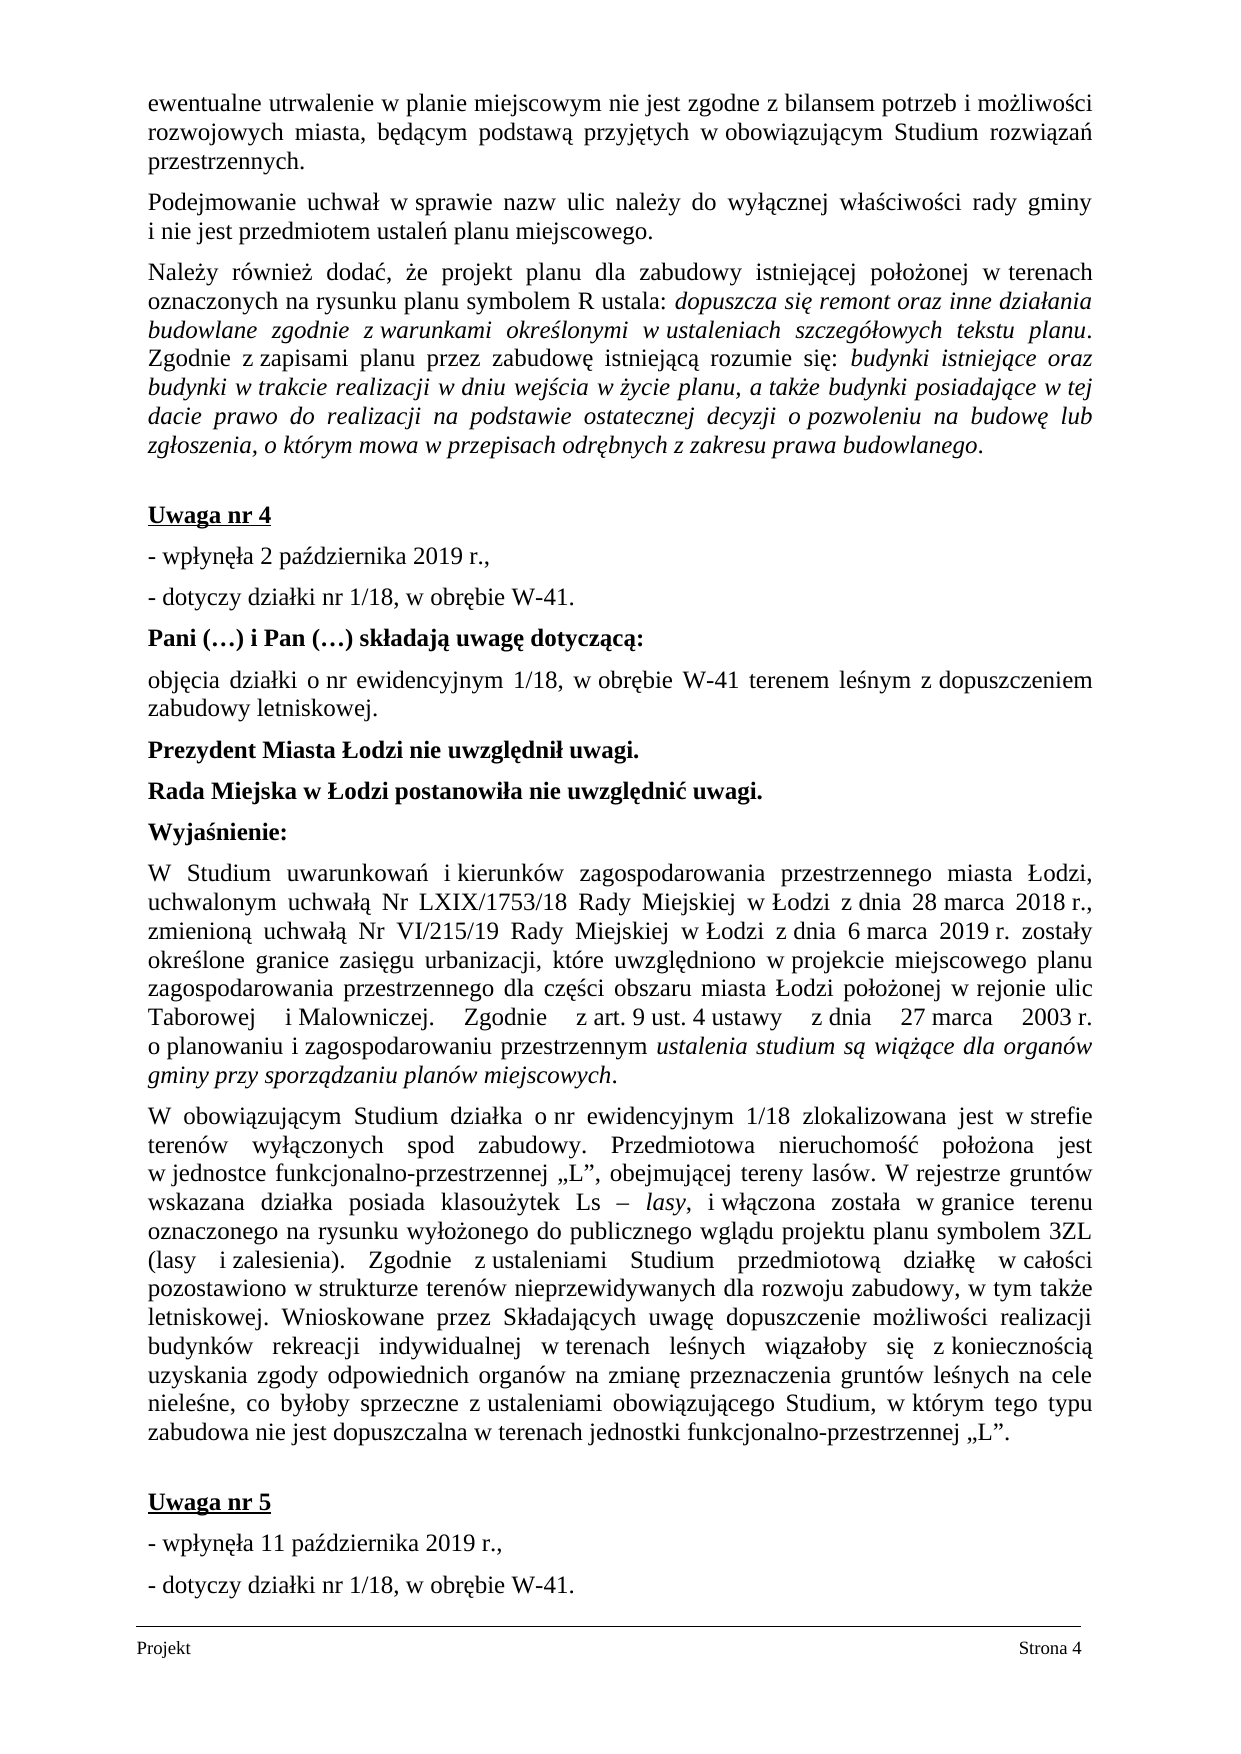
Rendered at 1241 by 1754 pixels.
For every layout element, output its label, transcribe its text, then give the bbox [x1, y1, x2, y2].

text - wpłynęła 11 października 2019 r., [148, 1528, 1093, 1557]
text Podejmowanie uchwał w sprawie nazw ulic należy do wyłącznej właściwości rady gminy i nie jest przedmiotem ustaleń planu miejscowego. [148, 187, 1093, 245]
text - wpłynęła 2 października 2019 r., [148, 541, 1093, 570]
text Uwaga nr 4 [148, 471, 1093, 528]
text Należy również dodać, że projekt planu dla zabudowy istniejącej położonej w terenach oznaczonych na rysunku planu symbolem R ustala: dopuszcza się remont oraz inne działania budowlane zgodnie z warunkami określonymi w ustaleniach szczegółowych tekstu planu. Zgodnie z zapisami planu przez zabudowę istniejącą rozumie się: budynki istniejące oraz budynki w trakcie realizacji w dniu wejścia w życie planu, a także budynki posiadające w tej dacie prawo do realizacji na podstawie ostatecznej decyzji o pozwoleniu na budowę lub zgłoszenia, o którym mowa w przepisach odrębnych z zakresu prawa budowlanego. [148, 257, 1093, 458]
text - dotyczy działki nr 1/18, w obrębie W-41. [148, 582, 1093, 611]
text - dotyczy działki nr 1/18, w obrębie W-41. [148, 1570, 1093, 1598]
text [148, 88, 1093, 175]
text Pani (…) i Pan (…) składają uwagę dotyczącą: [148, 623, 1093, 652]
text W Studium uwarunkowań i kierunków zagospodarowania przestrzennego miasta Łodzi, uchwalonym uchwałą Nr LXIX/1753/18 Rady Miejskiej w Łodzi z dnia 28 marca 2018 r., zmienioną uchwałą Nr VI/215/19 Rady Miejskiej w Łodzi z dnia 6 marca 2019 r. zostały określone granice zasięgu urbanizacji, które uwzględniono w projekcie miejscowego planu zagospodarowania przestrzennego dla części obszaru miasta Łodzi położonej w rejonie ulic Taborowej i Malowniczej. Zgodnie z art. 9 ust. 4 ustawy z dnia 27 marca 2003 r. o planowaniu i zagospodarowaniu przestrzennym ustalenia studium są wiążące dla organów gminy przy sporządzaniu planów miejscowych. [148, 858, 1093, 1088]
text objęcia działki o nr ewidencyjnym 1/18, w obrębie W-41 terenem leśnym z dopuszczeniem zabudowy letniskowej. [148, 665, 1093, 722]
text Prezydent Miasta Łodzi nie uwzględnił uwagi. [148, 735, 1093, 763]
text Wyjaśnienie: [148, 817, 1093, 846]
text Rada Miejska w Łodzi postanowiła nie uwzględnić uwagi. [148, 776, 1093, 805]
text W obowiązującym Studium działka o nr ewidencyjnym 1/18 zlokalizowana jest w strefie terenów wyłączonych spod zabudowy. Przedmiotowa nieruchomość położona jest w jednostce funkcjonalno-przestrzennej „L”, obejmującej tereny lasów. W rejestrze gruntów wskazana działka posiada klasoużytek Ls – lasy, i włączona została w granice terenu oznaczonego na rysunku wyłożonego do publicznego wglądu projektu planu symbolem 3ZL (lasy i zalesienia). Zgodnie z ustaleniami Studium przedmiotową działkę w całości pozostawiono w strukturze terenów nieprzewidywanych dla rozwoju zabudowy, w tym także letniskowej. Wnioskowane przez Składających uwagę dopuszczenie możliwości realizacji budynków rekreacji indywidualnej w terenach leśnych wiązałoby się z koniecznością uzyskania zgody odpowiednich organów na zmianę przeznaczenia gruntów leśnych na cele nieleśne, co byłoby sprzeczne z ustaleniami obowiązującego Studium, w którym tego typu zabudowa nie jest dopuszczalna w terenach jednostki funkcjonalno-przestrzennej „L”. [148, 1101, 1093, 1446]
text Uwaga nr 5 [148, 1458, 1093, 1516]
